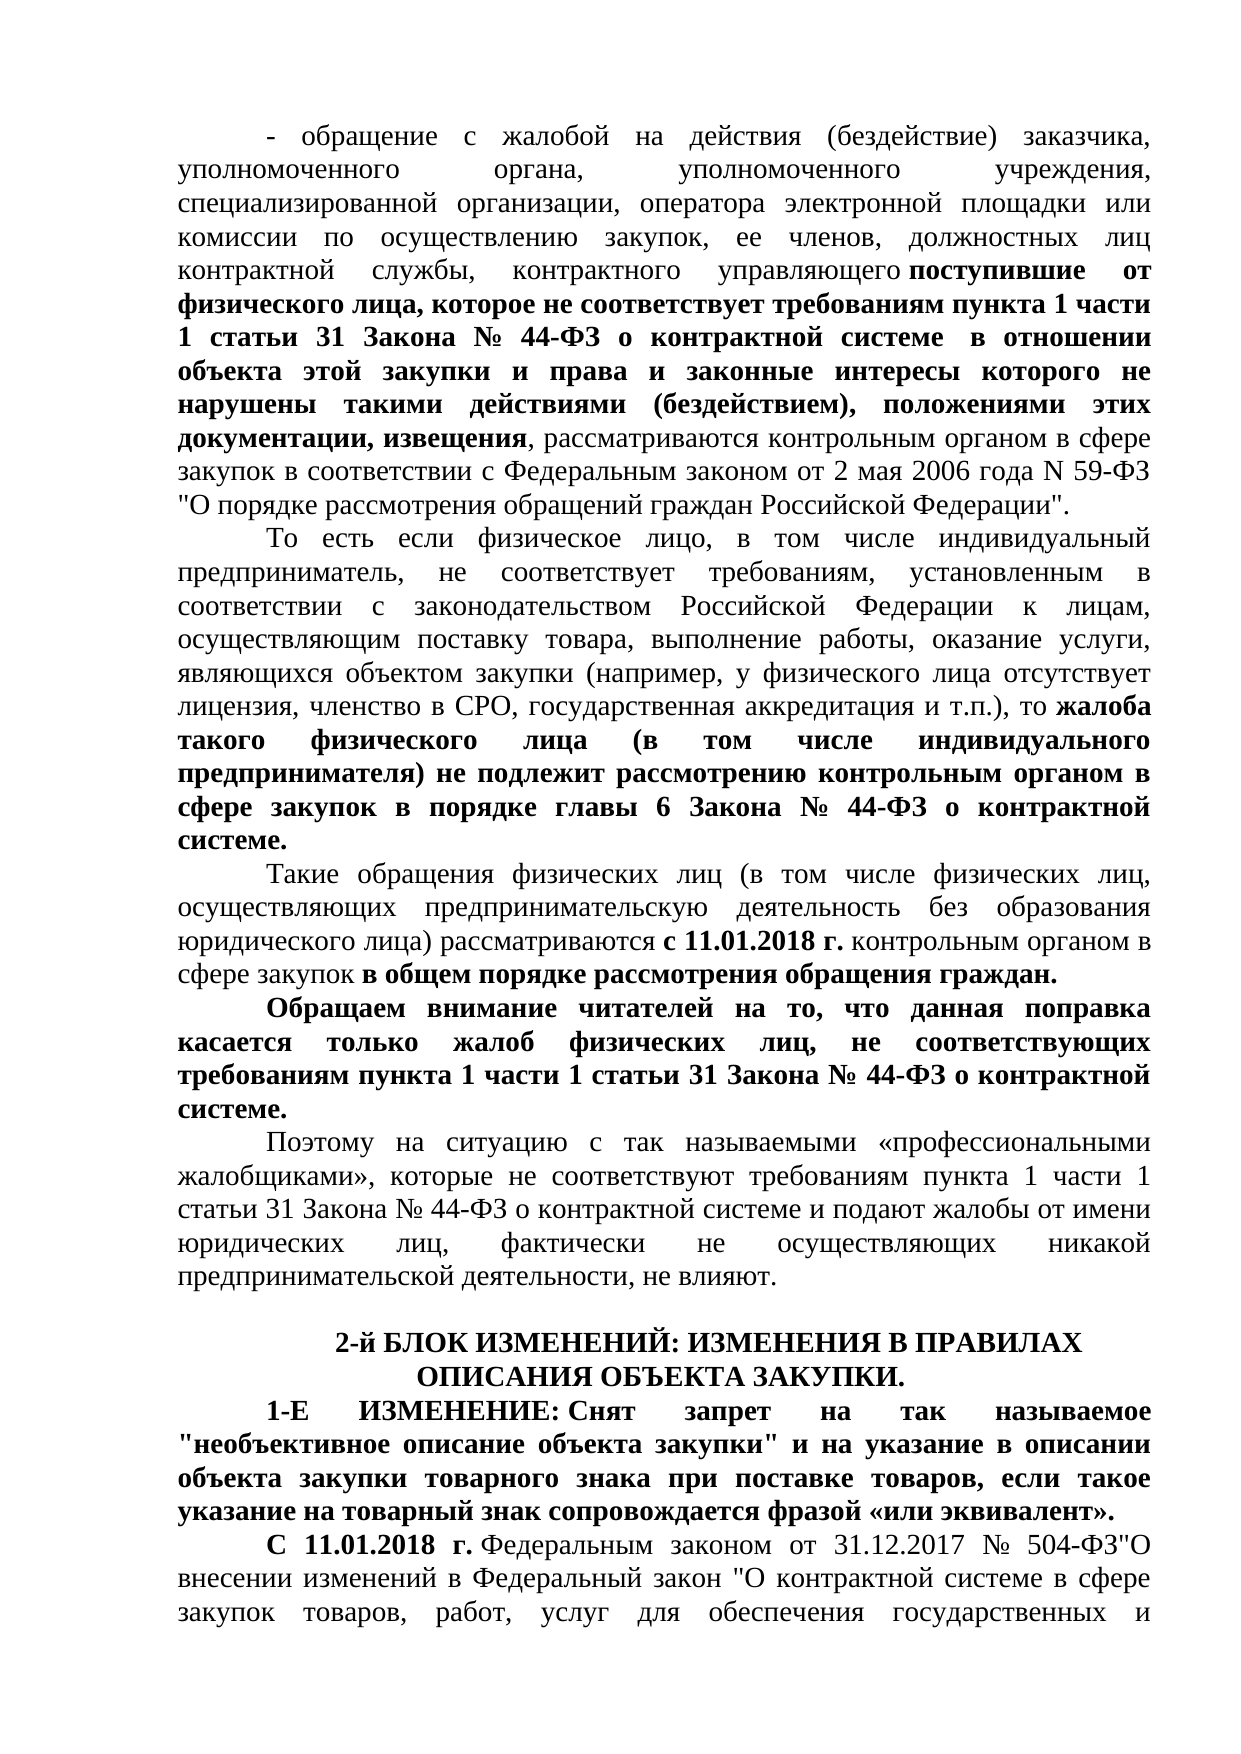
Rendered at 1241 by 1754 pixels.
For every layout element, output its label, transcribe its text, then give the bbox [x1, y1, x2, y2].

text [177, 1527, 1152, 1627]
text 2-й БЛОК ИЗМЕНЕНИЙ: ИЗМЕНЕНИЯ В ПРАВИЛАХ ОПИСАНИЯ ОБЪЕКТА ЗАКУПКИ. [177, 1326, 1152, 1393]
text 1-Е ИЗМЕНЕНИЕ: Снят запрет на так называемое "необъективное описание объекта закупки" и на указание в описании объекта закупки товарного знака при поставке товаров, если такое указание на товарный знак сопровождается фразой «или эквивалент». [177, 1393, 1152, 1527]
text То есть если физическое лицо, в том числе индивидуальный предприниматель, не соответствует требованиям, установленным в соответствии с законодательством Российской Федерации к лицам, осуществляющим поставку товара, выполнение работы, оказание услуги, являющихся объектом закупки (например, у физического лица отсутствует лицензия, членство в СРО, государственная аккредитация и т.п.), то жалоба такого физического лица (в том числе индивидуального предпринимателя) не подлежит рассмотрению контрольным органом в сфере закупок в порядке главы 6 Закона № 44-ФЗ о контрактной системе. [177, 521, 1152, 856]
text Такие обращения физических лиц (в том числе физических лиц, осуществляющих предпринимательскую деятельность без образования юридического лица) рассматриваются с 11.01.2018 г. контрольным органом в сфере закупок в общем порядке рассмотрения обращения граждан. [177, 856, 1152, 990]
text Поэтому на ситуацию с так называемыми «профессиональными жалобщиками», которые не соответствуют требованиям пункта 1 части 1 статьи 31 Закона № 44-ФЗ о контрактной системе и подают жалобы от имени юридических лиц, фактически не осуществляющих никакой предпринимательской деятельности, не влияют. [177, 1124, 1152, 1292]
text Обращаем внимание читателей на то, что данная поправка касается только жалоб физических лиц, не соответствующих требованиям пункта 1 части 1 статьи 31 Закона № 44-ФЗ о контрактной системе. [177, 990, 1152, 1124]
text - обращение с жалобой на действия (бездействие) заказчика, уполномоченного органа, уполномоченного учреждения, специализированной организации, оператора электронной площадки или комиссии по осуществлению закупок, ее членов, должностных лиц контрактной службы, контрактного управляющего поступившие от физического лица, которое не соответствует требованиям пункта 1 части 1 статьи 31 Закона № 44-ФЗ о контрактной системе в отношении объекта этой закупки и права и законные интересы которого не нарушены такими действиями (бездействием), положениями этих документации, извещения, рассматриваются контрольным органом в сфере закупок в соответствии с Федеральным законом от 2 мая 2006 года N 59-ФЗ "О порядке рассмотрения обращений граждан Российской Федерации". [177, 118, 1152, 521]
